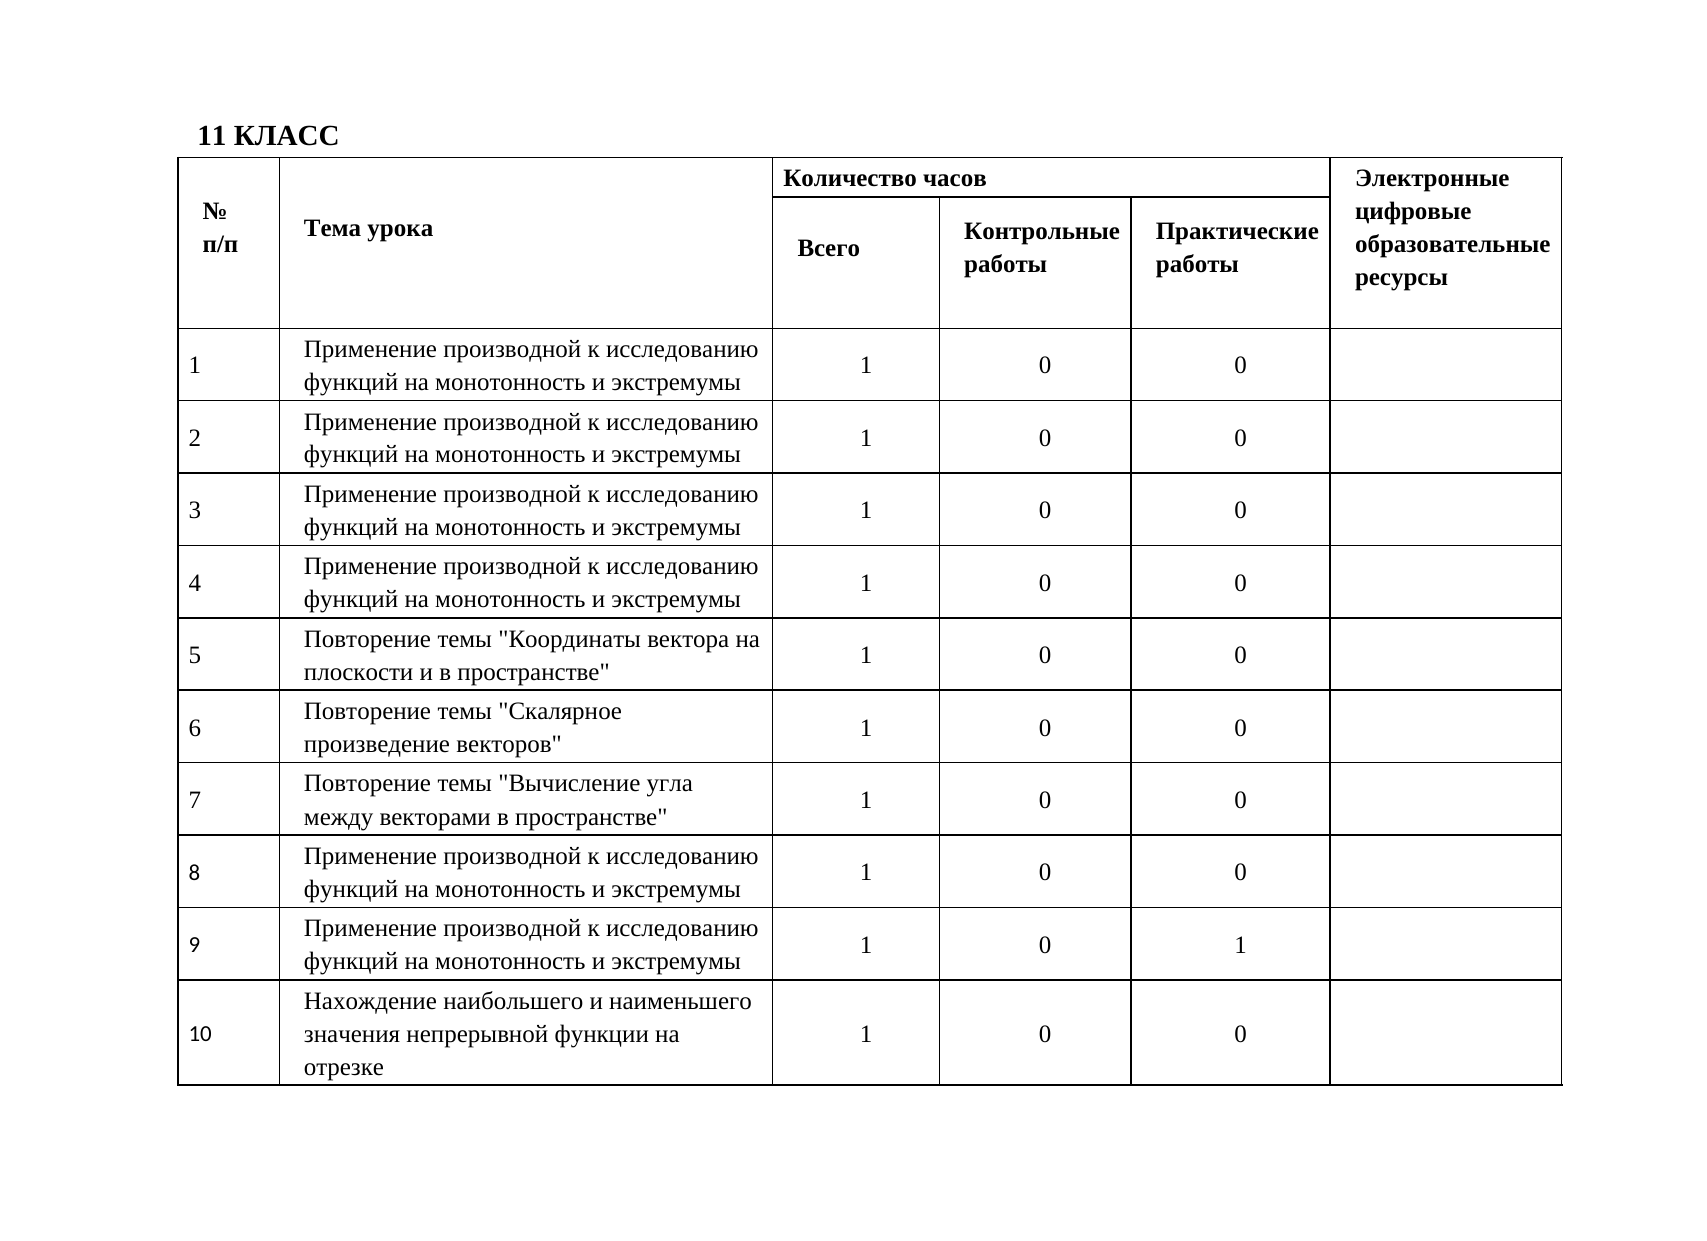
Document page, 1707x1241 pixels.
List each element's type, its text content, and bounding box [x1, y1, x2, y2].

table_cell 9 [179, 908, 279, 979]
table_header Электронные цифровые образовательные ресурсы [1331, 158, 1561, 327]
table_cell 0 [940, 619, 1130, 689]
table_cell Применение производной к исследованию функций на монотонность и экстремумы [280, 329, 772, 400]
table_cell 0 [940, 981, 1130, 1084]
table_cell [1331, 329, 1561, 400]
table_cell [280, 981, 772, 1084]
table_header № п/п [179, 158, 279, 327]
table_cell Повторение темы "Координаты вектора на плоскости и в пространстве" [280, 619, 772, 689]
table_cell [1331, 619, 1561, 689]
table_cell 0 [940, 401, 1130, 472]
table_cell 2 [179, 401, 279, 472]
table_cell 1 [773, 619, 939, 689]
table_cell 0 [1132, 474, 1329, 544]
table_cell [1331, 474, 1561, 544]
table_cell 6 [179, 691, 279, 762]
table_cell 1 [773, 691, 939, 762]
table_cell [1331, 691, 1561, 762]
table_cell 4 [179, 546, 279, 617]
table_cell [1331, 401, 1561, 472]
table_cell 0 [1132, 763, 1329, 834]
table_cell 0 [1132, 329, 1329, 400]
table_cell [1331, 836, 1561, 907]
table_cell [1331, 763, 1561, 834]
table_cell 1 [773, 474, 939, 544]
table_cell 8 [179, 836, 279, 907]
table_cell [1331, 546, 1561, 617]
table_cell Контрольные работы [940, 198, 1130, 327]
table_cell 1 [773, 981, 939, 1084]
table_cell [1331, 908, 1561, 979]
table_cell 3 [179, 474, 279, 544]
table_cell 0 [1132, 836, 1329, 907]
table_cell 5 [179, 619, 279, 689]
table_cell 1 [773, 329, 939, 400]
table_cell 1 [773, 546, 939, 617]
table_cell Практические работы [1132, 198, 1329, 327]
table_cell 1 [773, 908, 939, 979]
table_cell Повторение темы "Скалярное произведение векторов" [280, 691, 772, 762]
table_cell 1 [773, 401, 939, 472]
table_cell 1 [773, 763, 939, 834]
table_cell Применение производной к исследованию функций на монотонность и экстремумы [280, 474, 772, 544]
table_cell 0 [940, 691, 1130, 762]
table_cell 7 [179, 763, 279, 834]
table_cell Применение производной к исследованию функций на монотонность и экстремумы [280, 908, 772, 979]
table_cell 0 [1132, 619, 1329, 689]
table_cell 0 [1132, 691, 1329, 762]
table_cell 0 [1132, 401, 1329, 472]
table_cell 0 [940, 836, 1130, 907]
table_header Количество часов [773, 158, 1329, 196]
table_cell 0 [1132, 981, 1329, 1084]
table_cell Повторение темы "Вычисление угла между векторами в пространстве" [280, 763, 772, 834]
table_cell 1 [179, 329, 279, 400]
table_cell Всего [773, 198, 939, 327]
table_cell 0 [1132, 546, 1329, 617]
table_cell 10 [179, 981, 279, 1084]
table_cell 0 [940, 546, 1130, 617]
table_cell 0 [940, 908, 1130, 979]
table_cell [1331, 981, 1561, 1084]
table_cell 1 [773, 836, 939, 907]
table_cell Применение производной к исследованию функций на монотонность и экстремумы [280, 836, 772, 907]
table_cell Применение производной к исследованию функций на монотонность и экстремумы [280, 401, 772, 472]
table_header Тема урока [280, 158, 772, 327]
table_cell Применение производной к исследованию функций на монотонность и экстремумы [280, 546, 772, 617]
text 11 КЛАСС [190, 118, 1618, 152]
table_cell 0 [940, 329, 1130, 400]
table_cell 0 [940, 474, 1130, 544]
table_cell 1 [1132, 908, 1329, 979]
table_cell 0 [940, 763, 1130, 834]
